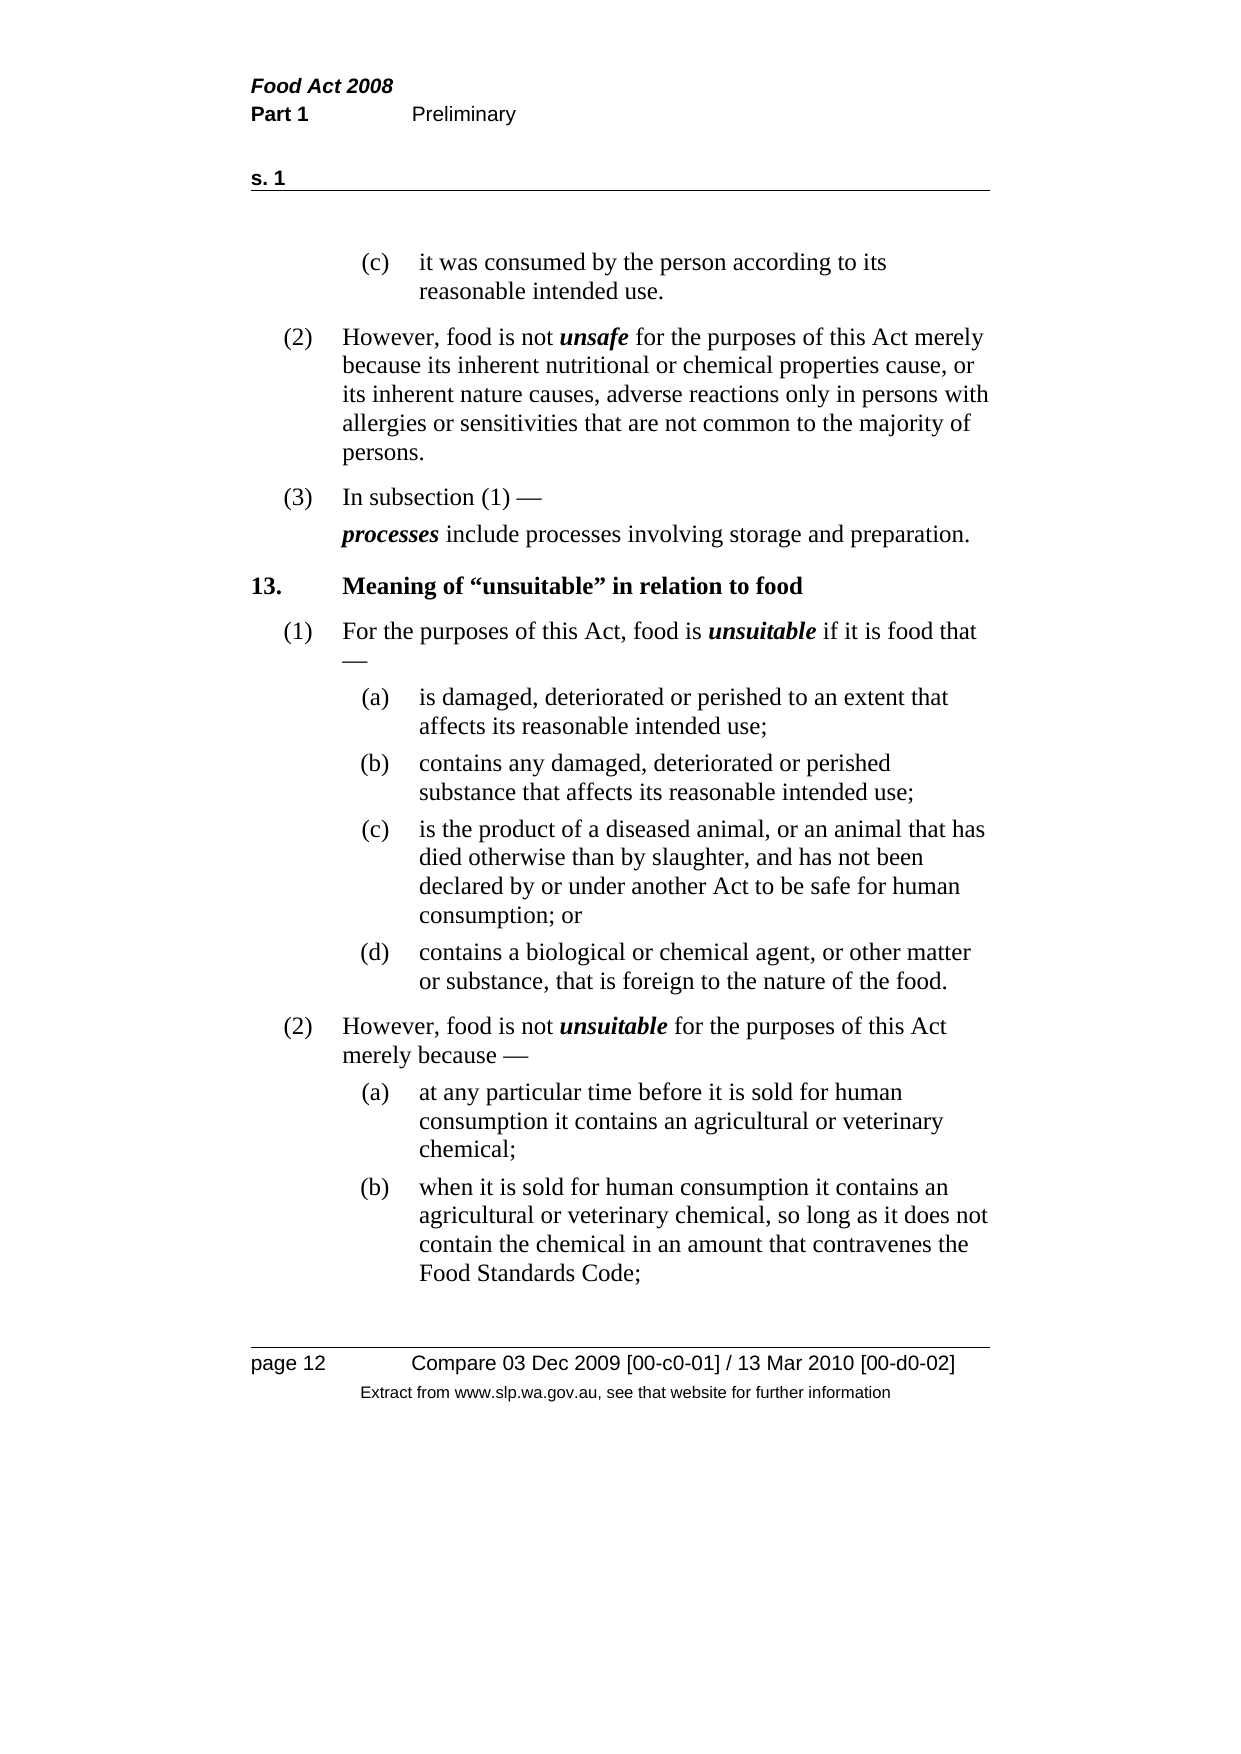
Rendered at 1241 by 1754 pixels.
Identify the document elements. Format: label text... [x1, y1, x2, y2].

text (1) For the purposes of this Act, food is unsuitable if it is food that — [251, 616, 990, 674]
text (c) is the product of a diseased animal, or an animal that has died otherwise than by slaughter, and has not been declared by or under another Act to be safe for human consumption; or [251, 814, 990, 929]
text (b) contains any damaged, deteriorated or perished substance that affects its reasonable intended use; [251, 748, 990, 805]
subtitle 13. Meaning of “unsuitable” in relation to food [251, 571, 990, 599]
text processes include processes involving storage and preparation. [251, 519, 990, 548]
text (2) However, food is not unsuitable for the purposes of this Act merely because — [251, 1011, 990, 1069]
text (a) at any particular time before it is sold for human consumption it contains an agricultural or veterinary chemical; [251, 1077, 990, 1163]
text (a) is damaged, deteriorated or perished to an extent that affects its reasonable intended use; [251, 682, 990, 739]
text (b) when it is sold for human consumption it contains an agricultural or veterinary chemical, so long as it does not contain the chemical in an amount that contravenes the Food Standards Code; [251, 1172, 990, 1287]
text (c) it was consumed by the person according to its reasonable intended use. [251, 247, 990, 305]
text (2) However, food is not unsafe for the purposes of this Act merely because its inherent nutritional or chemical properties cause, or its inherent nature causes, adverse reactions only in persons with allergies or sensitivities that are not common to the majority of persons. [251, 322, 990, 465]
text (3) In subsection (1) — [251, 482, 990, 511]
text (d) contains a biological or chemical agent, or other matter or substance, that is foreign to the nature of the food. [251, 937, 990, 994]
